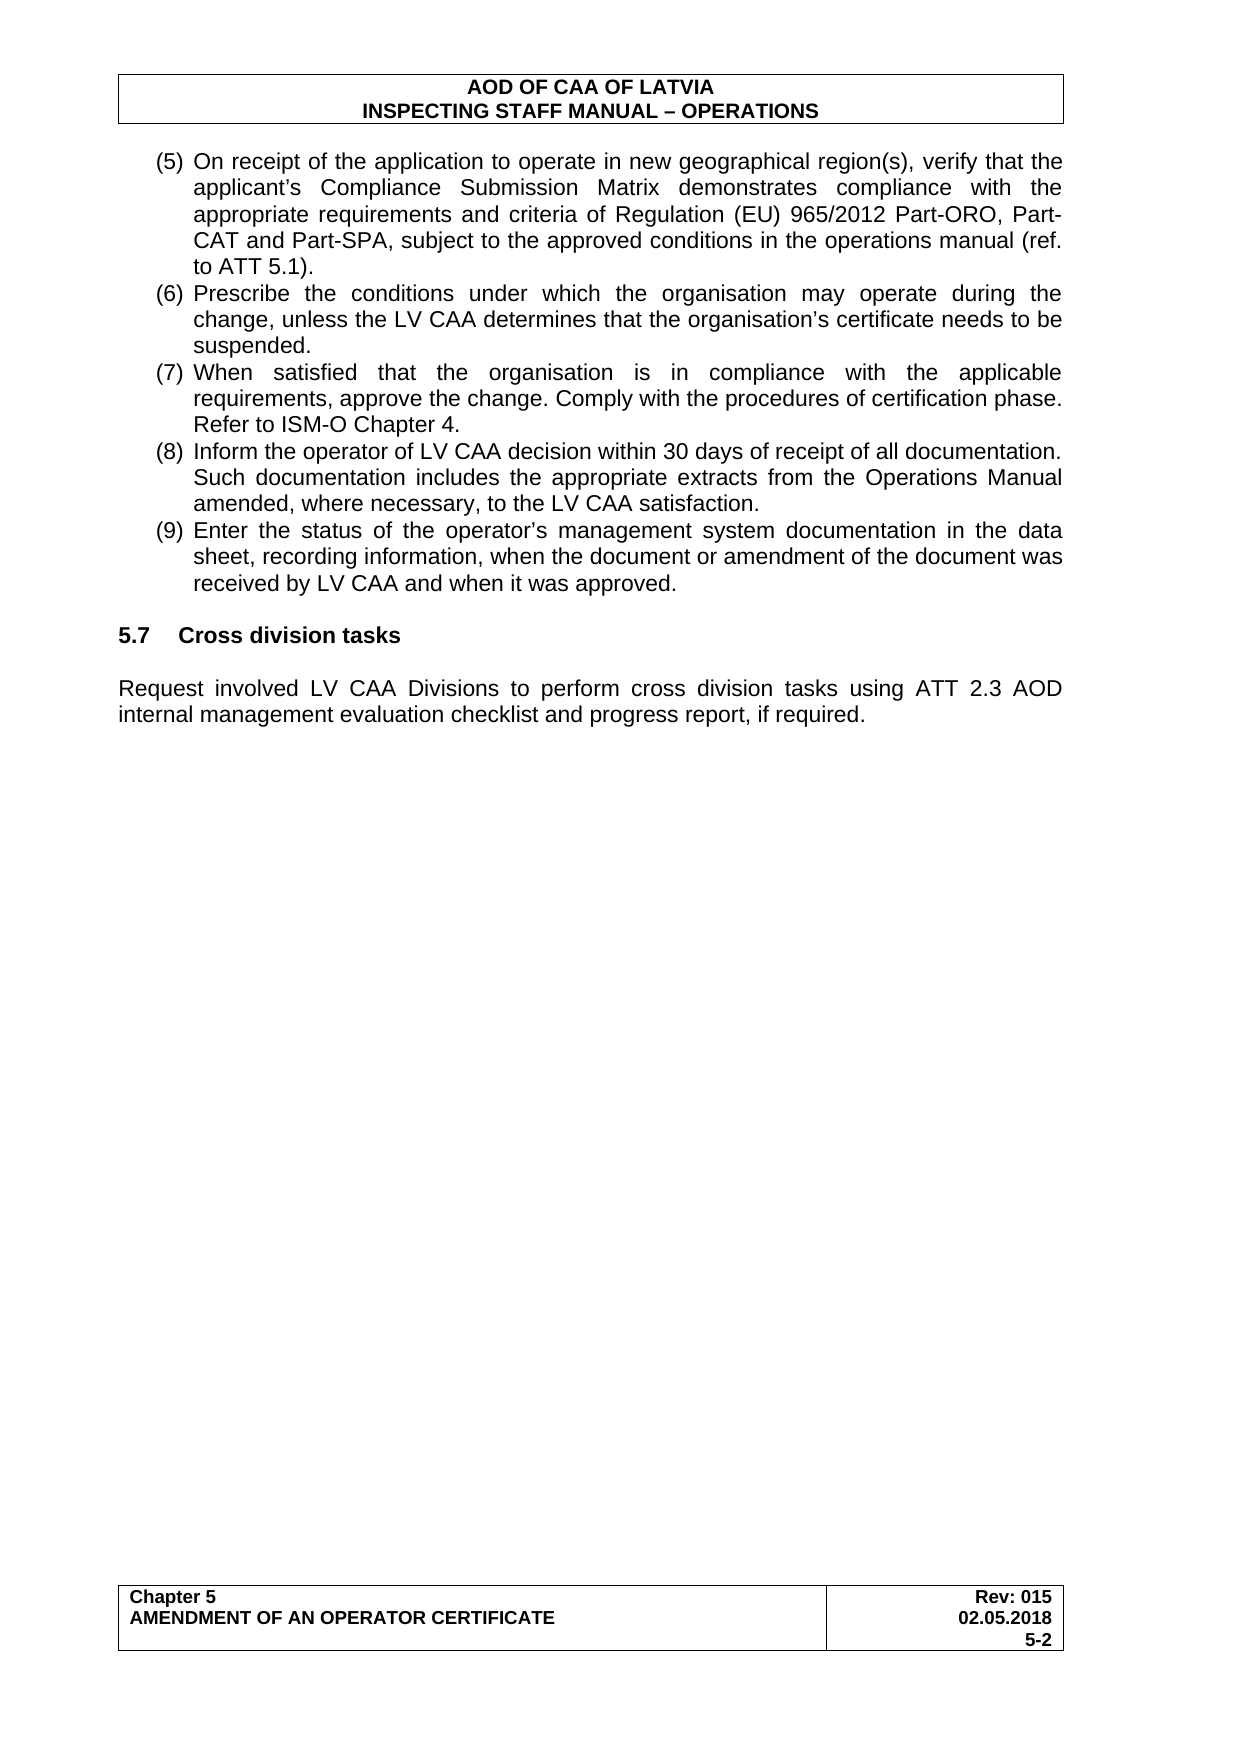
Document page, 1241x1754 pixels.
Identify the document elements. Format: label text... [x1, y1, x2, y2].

list On receipt of the application to operate in new geographical region(s), verify that the applicant’s Compliance Submission Matrix demonstrates compliance with the appropriate requirements and criteria of Regulation (EU) 965/2012 Part-ORO, Part-CAT and Part-SPA, subject to the approved conditions in the operations manual (ref. to ATT 5.1). [156, 148, 1063, 279]
list When satisfied that the organisation is in compliance with the applicable requirements, approve the change. Comply with the procedures of certification phase. Refer to ISM-O Chapter 4. [156, 359, 1063, 438]
list Enter the status of the operator’s management system documentation in the data sheet, recording information, when the document or amendment of the document was received by LV CAA and when it was approved. [156, 517, 1063, 596]
list Cross division tasks [118, 622, 1063, 648]
list Inform the operator of LV CAA decision within 30 days of receipt of all documentation. Such documentation includes the appropriate extracts from the Operations Manual amended, where necessary, to the LV CAA satisfaction. [156, 438, 1063, 517]
text Request involved LV CAA Divisions to perform cross division tasks using ATT 2.3 AOD internal management evaluation checklist and progress report, if required. [118, 675, 1063, 728]
list Prescribe the conditions under which the organisation may operate during the change, unless the LV CAA determines that the organisation’s certificate needs to be suspended. [156, 279, 1063, 359]
